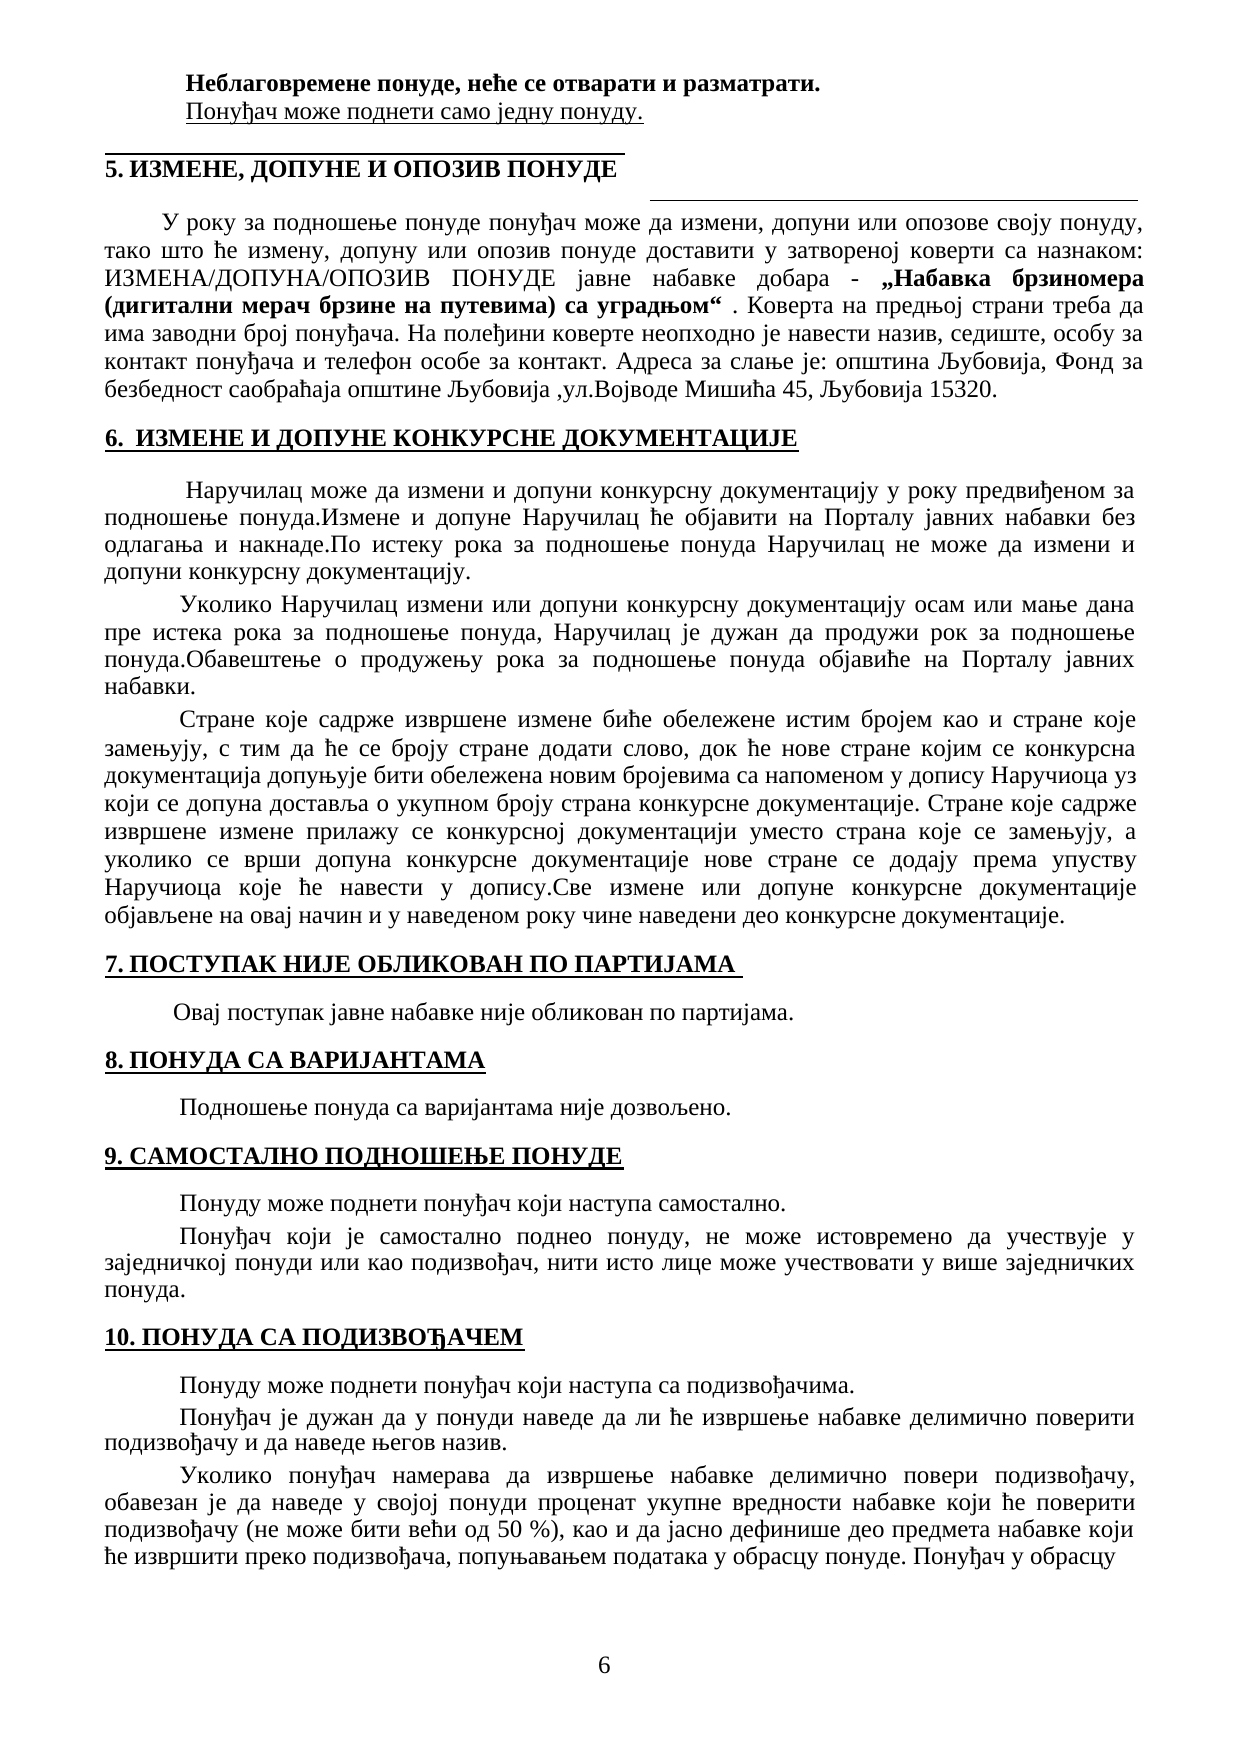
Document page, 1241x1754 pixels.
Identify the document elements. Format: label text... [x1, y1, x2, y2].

text Неблаговремене понуде, неће се отварати и разматрати. [185, 68, 1144, 97]
text Овај поступак јавне набавке није обликован по партијама. [173, 997, 1144, 1025]
text 6 [598, 1650, 1144, 1679]
text Понуђач је дужан да у понуди наведе да ли ће извршење набавке делимично поверити подизвођачу и да наведе његов назив. [104, 1404, 1136, 1456]
list ИЗМЕНЕ И ДОПУНЕ КОНКУРСНЕ ДОКУМЕНТАЦИЈЕ [105, 423, 1144, 452]
list ПОНУДА СА ВАРИЈАНТАМА [105, 1045, 1144, 1074]
text 9. САМОСТАЛНО ПОДНОШЕЊЕ ПОНУДЕ [104, 1141, 1144, 1170]
text Понуђач може поднети само једну понуду. [185, 97, 1144, 125]
text Уколико понуђач намерава да извршење набавке делимично повери подизвођачу, обавезан је да наведе у својој понуди проценат укупне вредности набавке који ће поверити подизвођачу (не може бити већи од 50 %), као и да јасно дефинише део предмета набавке који ће извршити преко подизвођача, попуњавањем података у обрасцу понуде. Понуђач у обрасцу [104, 1462, 1136, 1570]
text 10. ПОНУДА СА ПОДИЗВОЂАЧЕМ [104, 1322, 1144, 1351]
text Наручилац може да измени и допуни конкурсну документацију у року предвиђеном за подношење понуда.Измене и допуне Наручилац ће објавити на Порталу јавних набавки без одлагања и накнаде.По истеку рока за подношење понуда Наручилац нe може да измени и допуни конкурсну документацију. [104, 477, 1136, 585]
list ИЗМЕНЕ, ДОПУНЕ И ОПОЗИВ ПОНУДЕ [105, 154, 1144, 183]
text Подношење понуда са варијантама није дозвољено. [179, 1092, 1144, 1121]
text Понуђач који је самостално поднео понуду, не може истовремено да учествује у заједничкој понуди или као подизвођач, нити исто лице може учествовати у више заједничких понуда. [104, 1223, 1136, 1303]
list року за подношење понуде понуђач може да измени, допуни или опозове своју понуду, тако што ће измену, допуну или опозив понуде доставити у затвореној коверти са назнаком: ИЗМЕНА/ДОПУНА/ОПОЗИВ ПОНУДЕ јавне набавке добара - „Набавка брзиномера (дигитални мерач брзине на путевима) са уградњом“ . Коверта на предњој страни треба да има заводни број понуђача. На полеђини коверте неопходно је навести назив, седиште, особу за контакт понуђача и телефон особе за контакт. Адреса за слање је: општина Љубовија, Фонд за безбедност саобраћаја општине Љубовија ,ул.Војводе Мишића 45, Љубовија 15320. [104, 208, 1144, 403]
text Понуду може поднети понуђач који наступа са подизвођачима. [179, 1370, 1144, 1398]
text Стране које садрже извршене измене биће обележене истим бројем као и стране које замењују, с тим да ће се броју стране додати слово, док ће нове стране којим се конкурсна документација допуњује бити обележена новим бројевима са напоменом у допису Наручиоца уз који се допуна доставља о укупном броју страна конкурсне документације. Стране које садрже извршене измене прилажу се конкурсној документацији уместо страна које се замењују, а уколико се врши допуна конкурсне документације нове стране се додају према упуству Наручиоца које ће навести у допису.Све измене или допуне конкурсне документације објављене на овај начин и у наведеном року чине наведени део конкурсне документације. [104, 706, 1138, 929]
list ПОСТУПАК НИЈЕ ОБЛИКОВАН ПО ПАРТИЈАМА [105, 949, 1144, 978]
text Понуду може поднети понуђач који наступа самостално. [179, 1188, 1144, 1217]
text Уколико Наручилац измени или допуни конкурсну документацију осам или мање дана пре истека рока за подношење понуда, Наручилац је дужан да продужи рок за подношење понуда.Обавештење о продужењу рока за подношење понуда објавиће на Порталу јавних набавки. [104, 591, 1136, 699]
